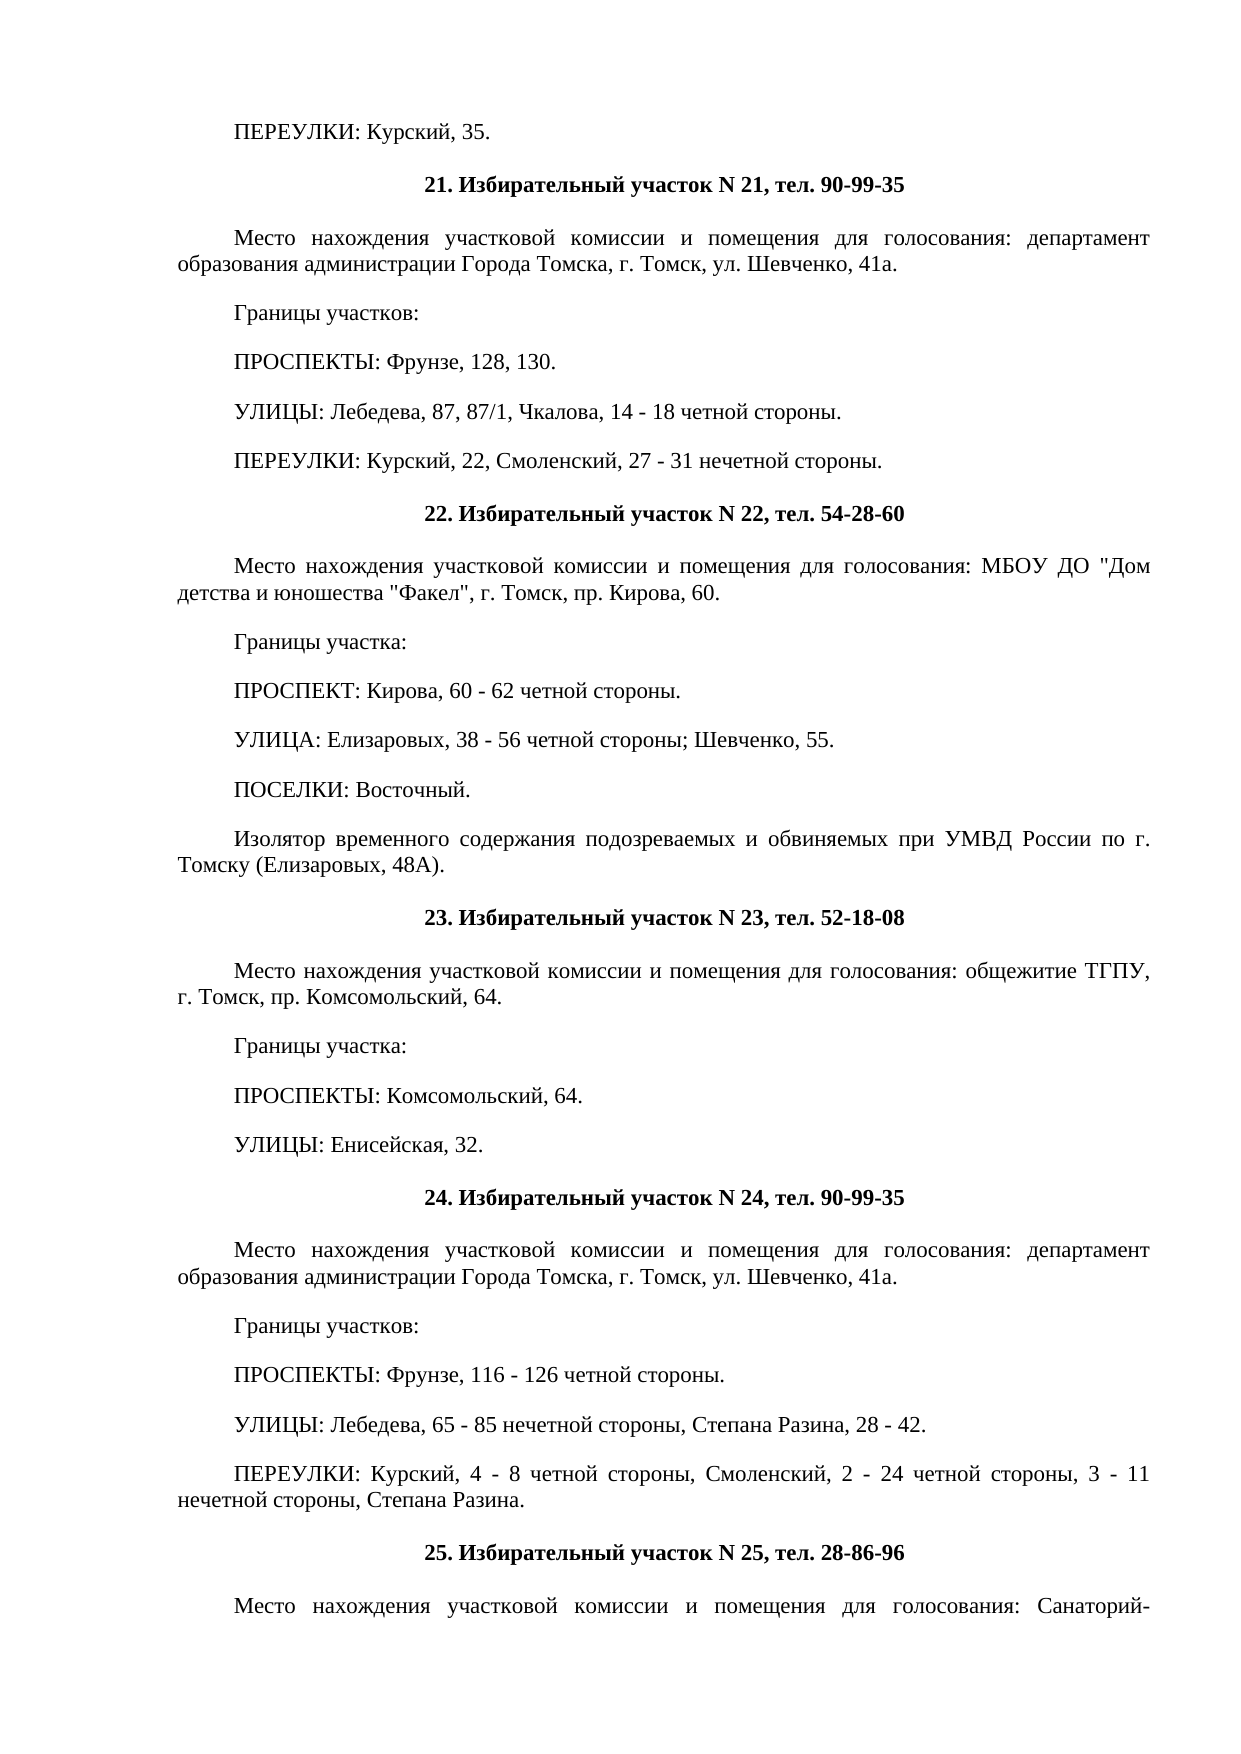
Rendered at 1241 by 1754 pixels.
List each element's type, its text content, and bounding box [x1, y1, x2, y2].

text ПРОСПЕКТ: Кирова, 60 - 62 четной стороны. [177, 677, 1152, 704]
text Место нахождения участковой комиссии и помещения для голосования: МБОУ ДО "Дом детства и юношества "Факел", г. Томск, пр. Кирова, 60. [177, 552, 1152, 605]
text Границы участков: [177, 1312, 1152, 1338]
text УЛИЦЫ: Лебедева, 87, 87/1, Чкалова, 14 - 18 четной стороны. [177, 398, 1152, 424]
title 21. Избирательный участок N 21, тел. 90-99-35 [177, 171, 1152, 197]
text УЛИЦЫ: Енисейская, 32. [177, 1131, 1152, 1157]
text Границы участка: [177, 628, 1152, 654]
text Место нахождения участковой комиссии и помещения для голосования: департамент образования администрации Города Томска, г. Томск, ул. Шевченко, 41а. [177, 1236, 1152, 1289]
text Границы участков: [177, 299, 1152, 326]
text Изолятор временного содержания подозреваемых и обвиняемых при УМВД России по г. Томску (Елизаровых, 48А). [177, 825, 1152, 878]
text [177, 1592, 1152, 1618]
title 25. Избирательный участок N 25, тел. 28-86-96 [177, 1539, 1152, 1565]
text ПЕРЕУЛКИ: Курский, 22, Смоленский, 27 - 31 нечетной стороны. [177, 447, 1152, 473]
title 22. Избирательный участок N 22, тел. 54-28-60 [177, 500, 1152, 526]
title 23. Избирательный участок N 23, тел. 52-18-08 [177, 904, 1152, 931]
text УЛИЦЫ: Лебедева, 65 - 85 нечетной стороны, Степана Разина, 28 - 42. [177, 1411, 1152, 1437]
text ПЕРЕУЛКИ: Курский, 4 - 8 четной стороны, Смоленский, 2 - 24 четной стороны, 3 - 11 нечетной стороны, Степана Разина. [177, 1460, 1152, 1513]
text ПЕРЕУЛКИ: Курский, 35. [177, 118, 1152, 144]
text УЛИЦА: Елизаровых, 38 - 56 четной стороны; Шевченко, 55. [177, 727, 1152, 753]
title 24. Избирательный участок N 24, тел. 90-99-35 [177, 1184, 1152, 1210]
text ПРОСПЕКТЫ: Фрунзе, 116 - 126 четной стороны. [177, 1361, 1152, 1388]
text ПРОСПЕКТЫ: Комсомольский, 64. [177, 1082, 1152, 1108]
text ПОСЕЛКИ: Восточный. [177, 776, 1152, 802]
text Границы участка: [177, 1032, 1152, 1059]
text Место нахождения участковой комиссии и помещения для голосования: общежитие ТГПУ, г. Томск, пр. Комсомольский, 64. [177, 957, 1152, 1009]
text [177, 223, 1152, 276]
text ПРОСПЕКТЫ: Фрунзе, 128, 130. [177, 348, 1152, 375]
